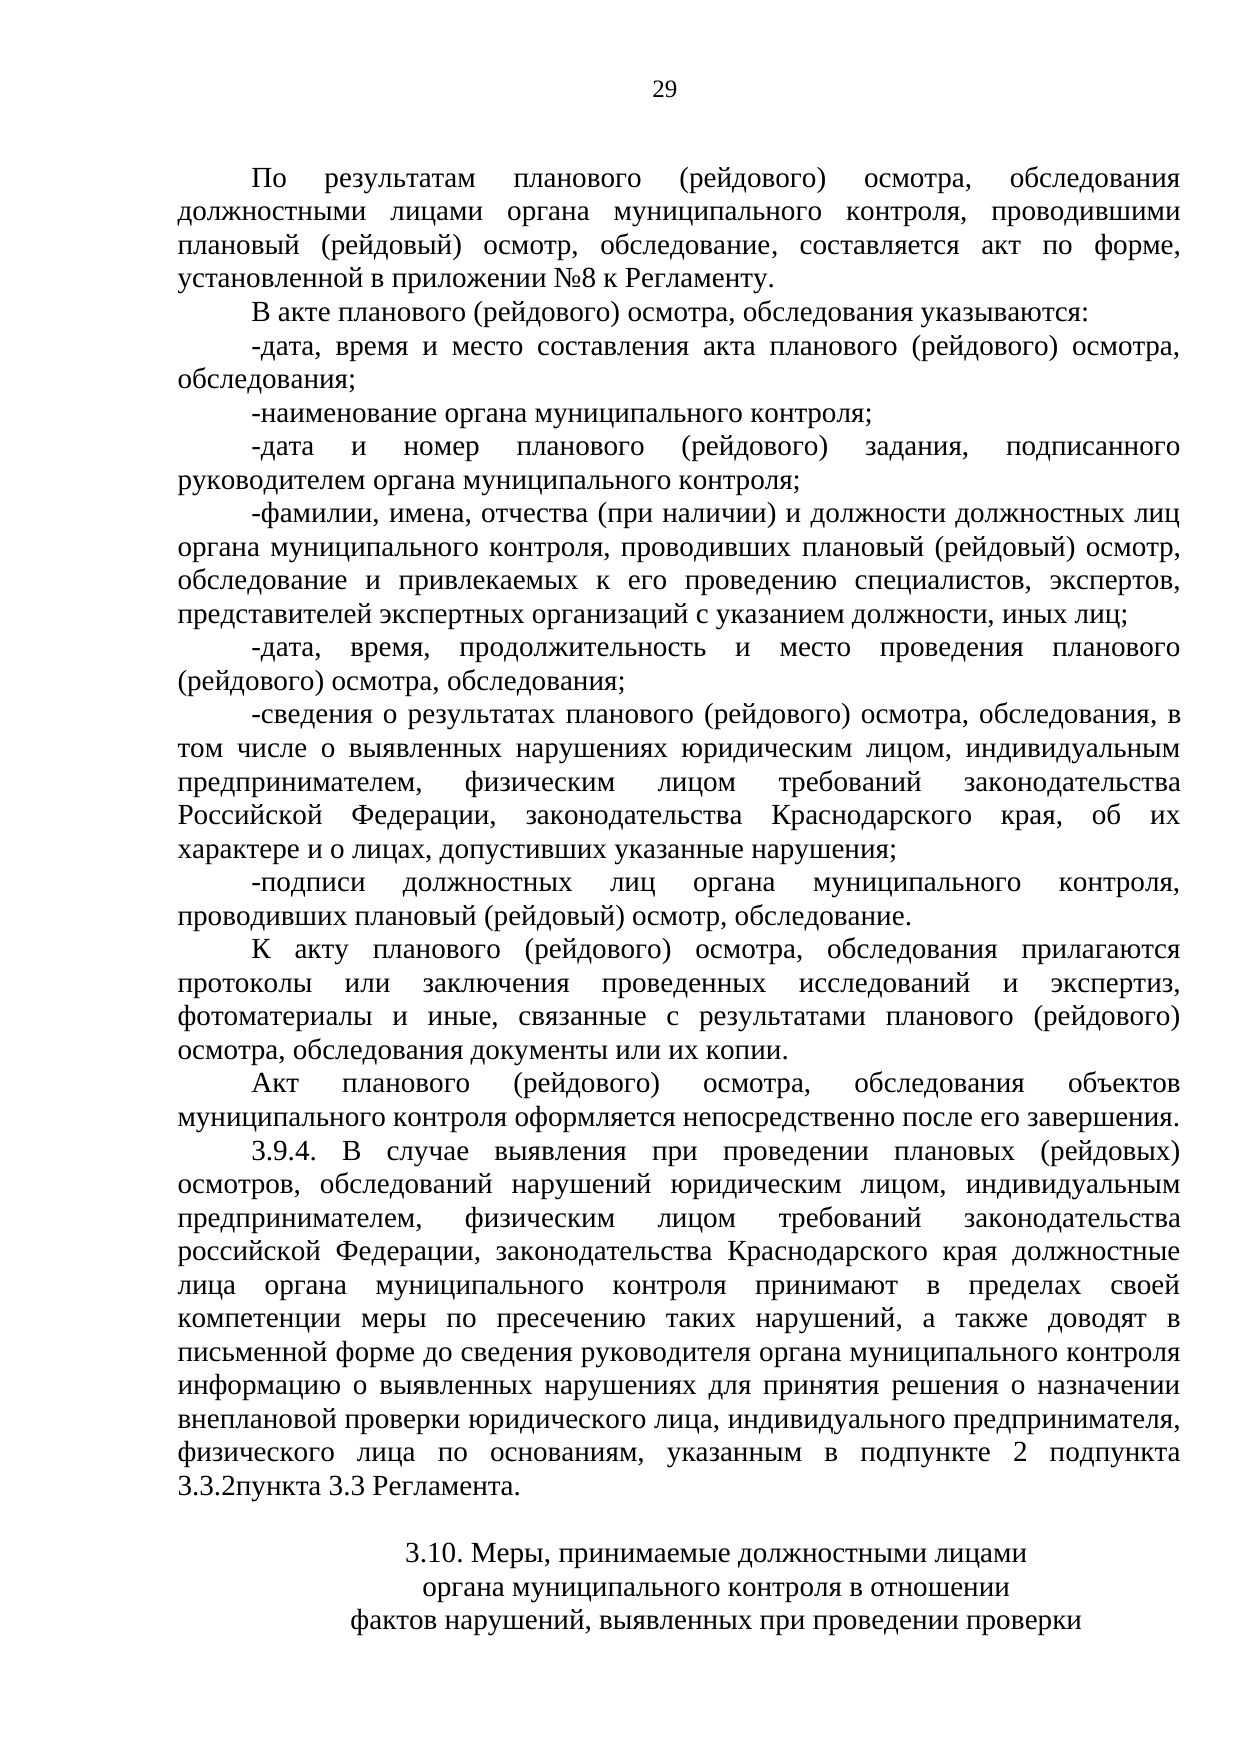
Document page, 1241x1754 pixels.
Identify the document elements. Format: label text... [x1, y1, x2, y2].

text -фамилии, имена, отчества (при наличии) и должности должностных лиц органа муниципального контроля, проводивших плановый (рейдовый) осмотр, обследование и привлекаемых к его проведению специалистов, экспертов, представителей экспертных организаций с указанием должности, иных лиц; [177, 495, 1181, 629]
text органа муниципального контроля в отношении [177, 1569, 1181, 1602]
text В акте планового (рейдового) осмотра, обследования указываются: [177, 294, 1181, 328]
text По результатам планового (рейдового) осмотра, обследования должностными лицами органа муниципального контроля, проводившими плановый (рейдовый) осмотр, обследование, составляется акт по форме, установленной в приложении №8 к Регламенту. [177, 160, 1181, 294]
text 3.9.4. В случае выявления при проведении плановых (рейдовых) осмотров, обследований нарушений юридическим лицом, индивидуальным предпринимателем, физическим лицом требований законодательства российской Федерации, законодательства Краснодарского края должностные лица органа муниципального контроля принимают в пределах своей компетенции меры по пресечению таких нарушений, а также доводят в письменной форме до сведения руководителя органа муниципального контроля информацию о выявленных нарушениях для принятия решения о назначении внеплановой проверки юридического лица, индивидуального предпринимателя, физического лица по основаниям, указанным в подпункте 2 подпункта 3.3.2пункта 3.3 Регламента. [177, 1133, 1181, 1502]
text фактов нарушений, выявленных при проведении проверки [177, 1602, 1181, 1636]
text -подписи должностных лиц органа муниципального контроля, проводивших плановый (рейдовый) осмотр, обследование. [177, 864, 1181, 931]
text -дата и номер планового (рейдового) задания, подписанного руководителем органа муниципального контроля; [177, 428, 1181, 495]
text К акту планового (рейдового) осмотра, обследования прилагаются протоколы или заключения проведенных исследований и экспертиз, фотоматериалы и иные, связанные с результатами планового (рейдового) осмотра, обследования документы или их копии. [177, 931, 1181, 1066]
text Акт планового (рейдового) осмотра, обследования объектов муниципального контроля оформляется непосредственно после его завершения. [177, 1066, 1181, 1133]
text 3.10. Меры, принимаемые должностными лицами [177, 1535, 1181, 1569]
text -наименование органа муниципального контроля; [177, 395, 1181, 428]
text -дата, время и место составления акта планового (рейдового) осмотра, обследования; [177, 328, 1181, 395]
text -сведения о результатах планового (рейдового) осмотра, обследования, в том числе о выявленных нарушениях юридическим лицом, индивидуальным предпринимателем, физическим лицом требований законодательства Российской Федерации, законодательства Краснодарского края, об их характере и о лицах, допустивших указанные нарушения; [177, 697, 1181, 864]
text -дата, время, продолжительность и место проведения планового (рейдового) осмотра, обследования; [177, 629, 1181, 697]
